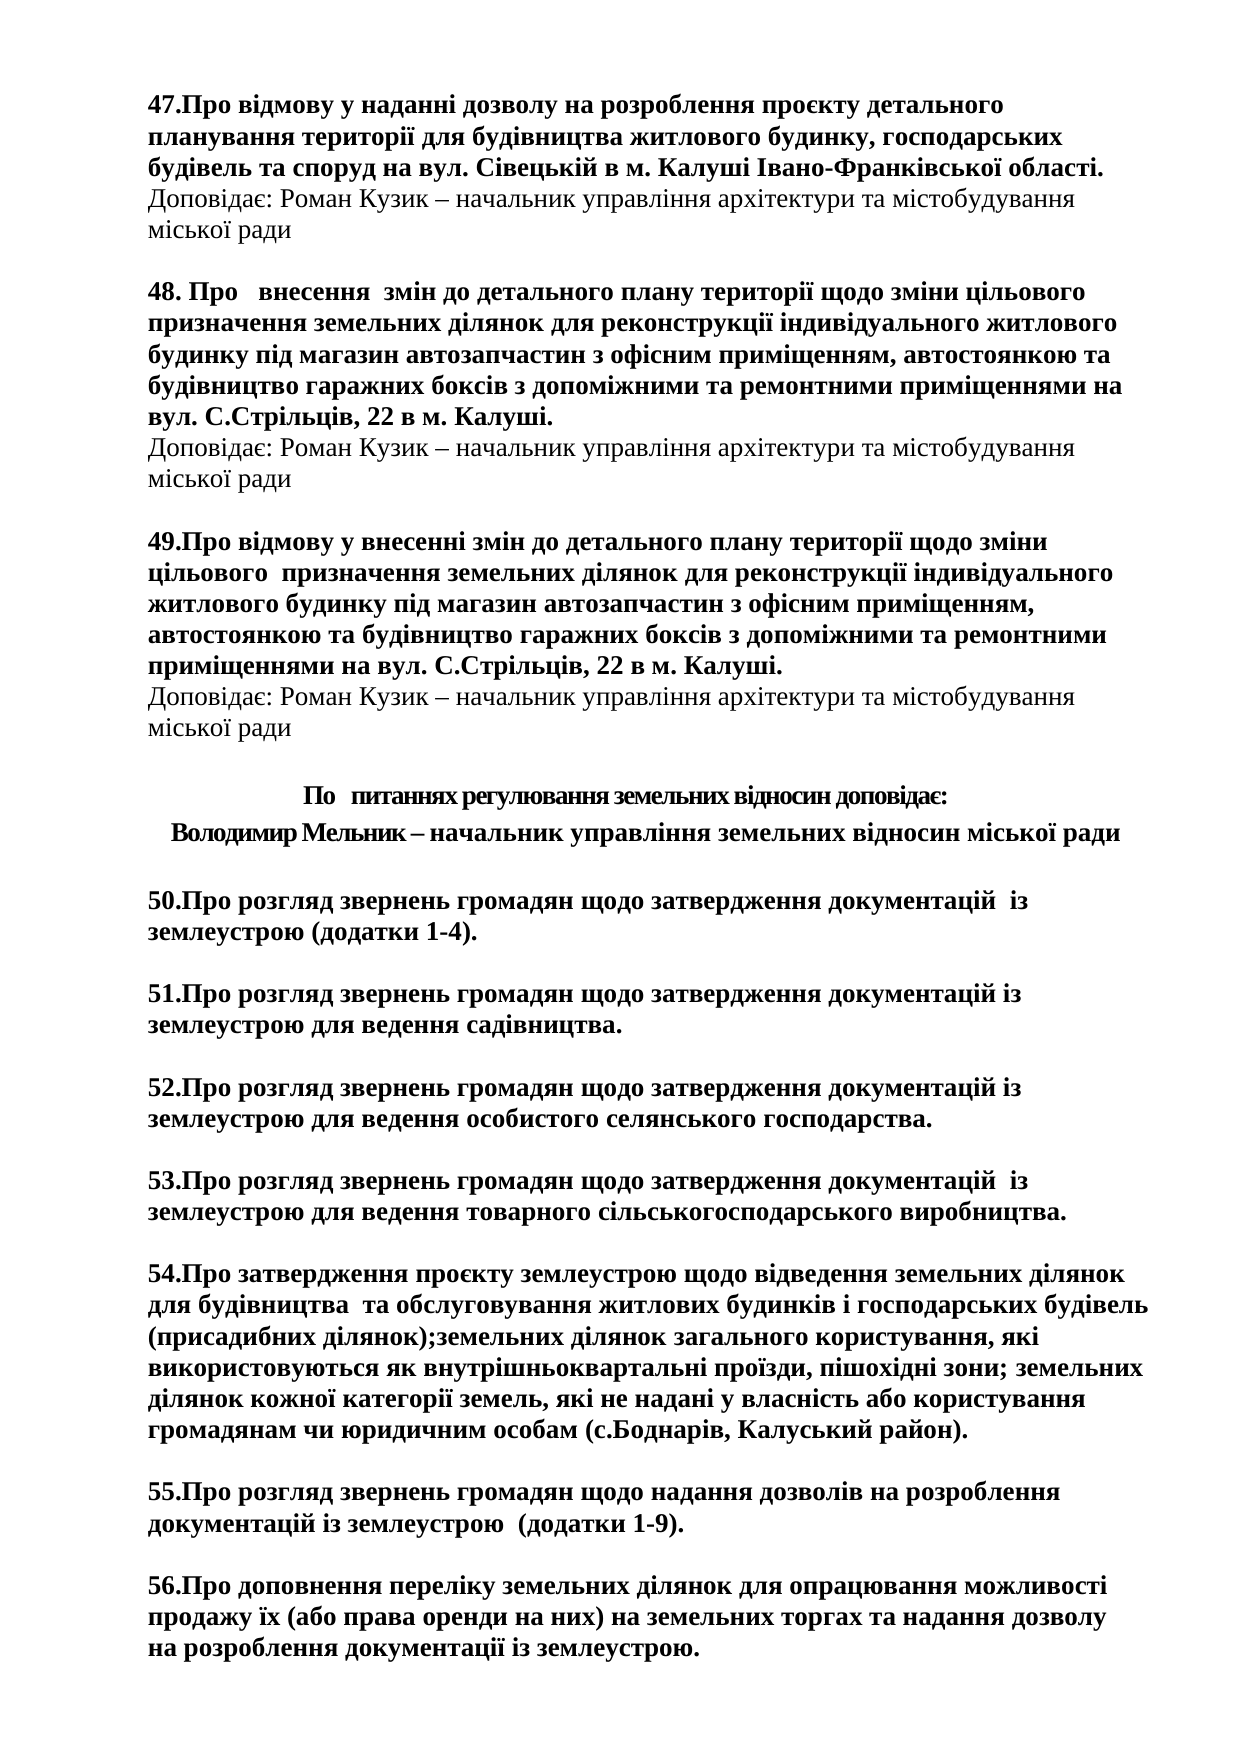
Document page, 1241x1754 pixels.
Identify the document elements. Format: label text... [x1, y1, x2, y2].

text Доповідає: Роман Кузик – начальник управління архітектури та містобудування міської ради [148, 680, 1152, 743]
subtitle 55.Про розгляд звернень громадян щодо надання дозволів на розроблення документацій із землеустрою (додатки 1-9). [148, 1476, 1152, 1538]
text 49.Про відмову у внесенні змін до детального плану території щодо зміни цільового призначення земельних ділянок для реконструкції індивідуального житлового будинку під магазин автозапчастин з офісним приміщенням, автостоянкою та будівництво гаражних боксів з допоміжними та ремонтними приміщеннями на вул. С.Стрільців, 22 в м. Калуші. [148, 524, 1152, 680]
subtitle 51.Про розгляд звернень громадян щодо затвердження документацій із землеустрою для ведення садівництва. [148, 977, 1152, 1039]
text 56.Про доповнення переліку земельних ділянок для опрацювання можливості продажу їх (або права оренди на них) на земельних торгах та надання дозволу [148, 1569, 1152, 1631]
text на розроблення документації із землеустрою. [148, 1631, 1152, 1662]
text Доповідає: Роман Кузик – начальник управління архітектури та містобудування міської ради [148, 182, 1152, 244]
subtitle 53.Про розгляд звернень громадян щодо затвердження документацій із землеустрою для ведення товарного сільськогосподарського виробництва. [148, 1164, 1152, 1226]
text 47.Про відмову у наданні дозволу на розроблення проєкту детального планування території для будівництва житлового будинку, господарських будівель та споруд на вул. Сівецькій в м. Калуші Івано-Франківської області. [148, 88, 1152, 182]
list По питаннях регулювання земельних відносин доповідає: [298, 779, 1144, 810]
text 48. Про внесення змін до детального плану території щодо зміни цільового призначення земельних ділянок для реконструкції індивідуального житлового будинку під магазин автозапчастин з офісним приміщенням, автостоянкою та будівництво гаражних боксів з допоміжними та ремонтними приміщеннями на вул. С.Стрільців, 22 в м. Калуші. [148, 275, 1152, 431]
subtitle 50.Про розгляд звернень громадян щодо затвердження документацій із землеустрою (додатки 1-4). [148, 884, 1152, 946]
subtitle 54.Про затвердження проєкту землеустрою щодо відведення земельних ділянок для будiвництва та обслуговування житлових будинків i господарських будiвель (пpисадибних дiлянок);земельних ділянок загального користування, які використовуються як внутрішньоквартальні проїзди, пішохідні зони; земельних ділянок кожної категорії земель, які не надані у власність або користування громадянам чи юридичним особам (с.Боднарів, Калуський район). [148, 1257, 1152, 1444]
subtitle 52.Про розгляд звернень громадян щодо затвердження документацій із землеустрою для ведення особистого селянського господарства. [148, 1071, 1152, 1133]
text Доповідає: Роман Кузик – начальник управління архітектури та містобудування міської ради [148, 431, 1152, 493]
text Володимир Мельник – начальник управління земельних відносин міської ради [148, 816, 1144, 847]
